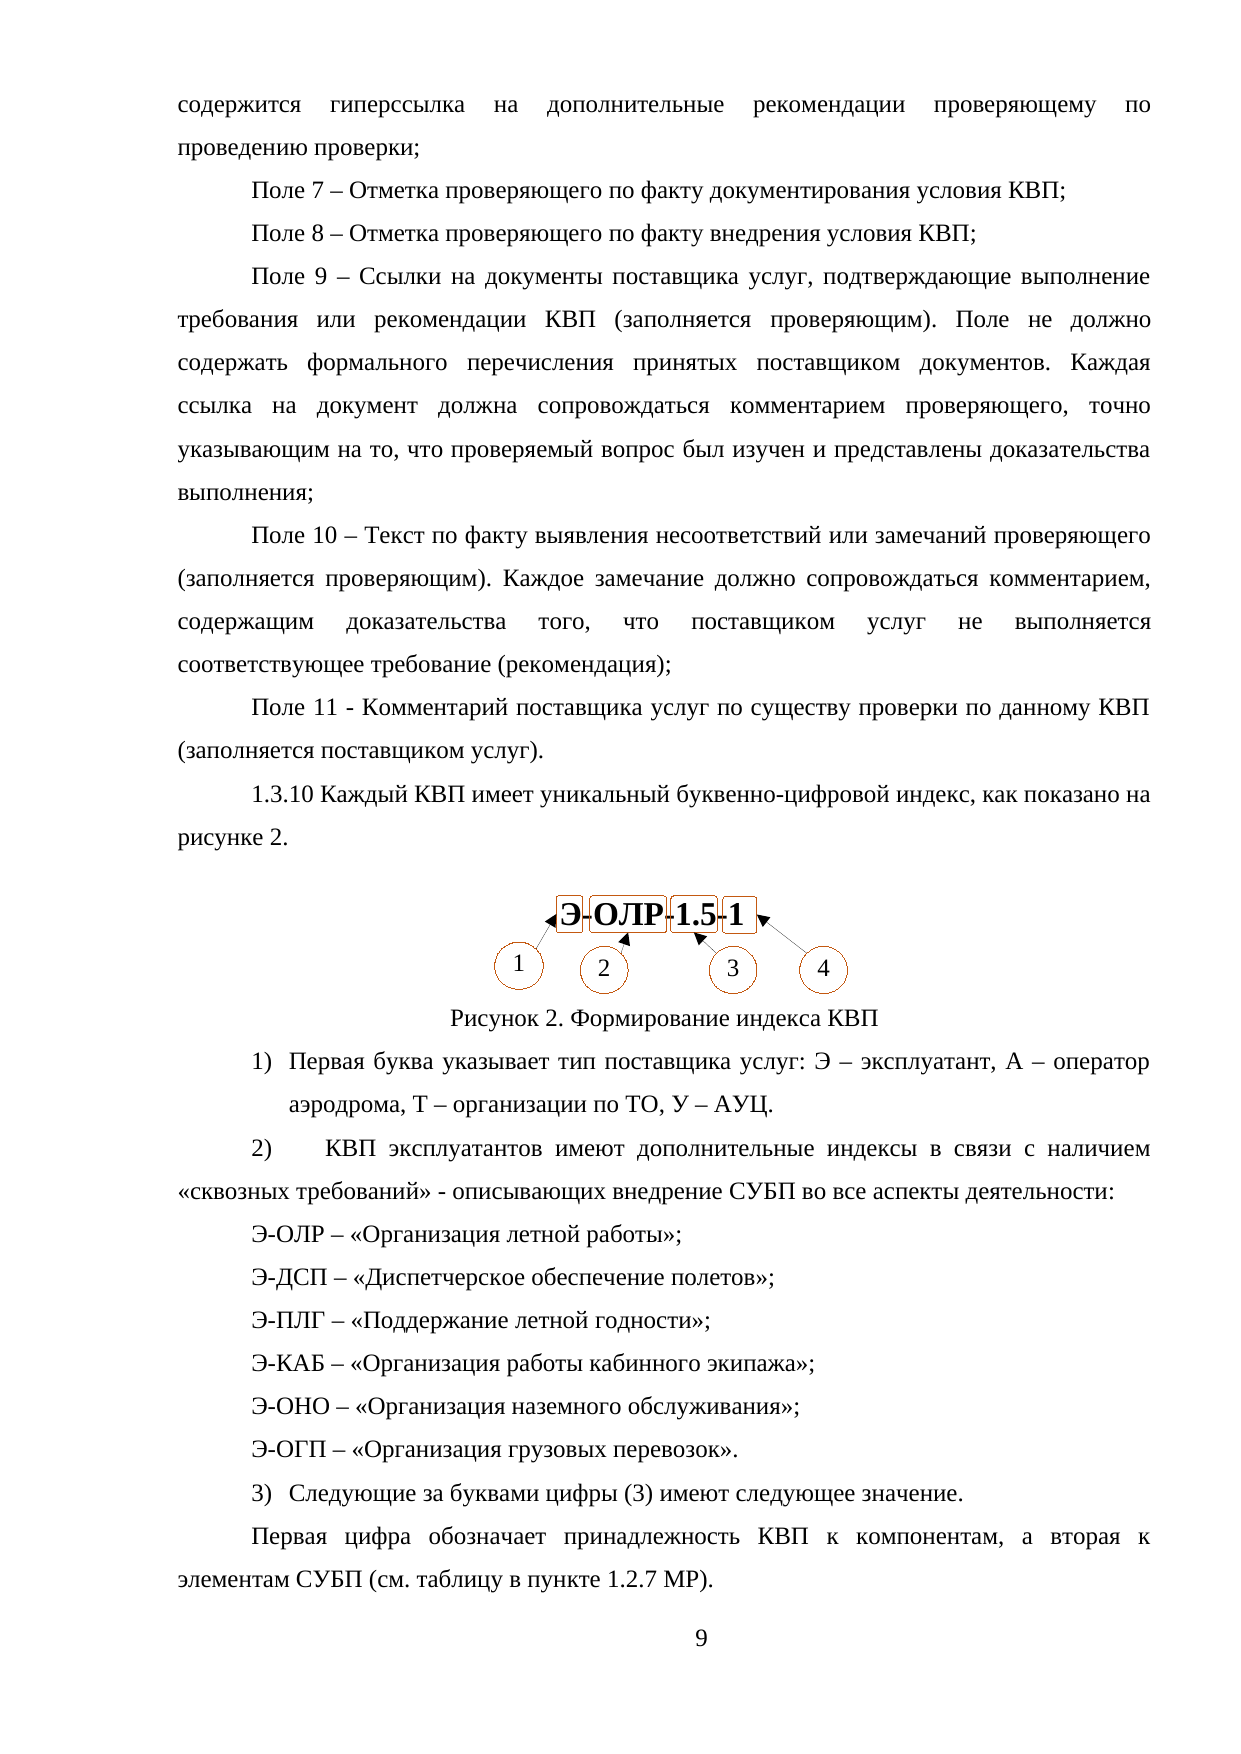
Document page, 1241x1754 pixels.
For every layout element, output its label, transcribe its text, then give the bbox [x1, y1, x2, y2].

text Поле 8 – Отметка проверяющего по факту внедрения условия КВП; [177, 218, 1152, 247]
text Поле 9 – Ссылки на документы поставщика услуг, подтверждающие выполнение требования или рекомендации КВП (заполняется проверяющим). Поле не должно содержать формального перечисления принятых поставщиком документов. Каждая ссылка на документ должна сопровождаться комментарием проверяющего, точно указывающим на то, что проверяемый вопрос был изучен и представлены доказательства выполнения; [177, 261, 1152, 506]
list 1.3.10 Каждый КВП имеет уникальный буквенно-цифровой индекс, как показано на рисунке 2. [177, 779, 1152, 851]
text Первая цифра обозначает принадлежность КВП к компонентам, а вторая к элементам СУБП (см. таблицу в пункте 1.2.7 МР). [177, 1521, 1152, 1593]
text Поле 11 - Комментарий поставщика услуг по существу проверки по данному КВП (заполняется поставщиком услуг). [177, 692, 1152, 764]
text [177, 89, 1152, 161]
text Э-ОНО – «Организация наземного обслуживания»; [177, 1391, 1152, 1420]
list Первая буква указывает тип поставщика услуг: Э – эксплуатант, А – оператор аэродрома, Т – организации по ТО, У – АУЦ. [251, 1046, 1152, 1118]
text Поле 10 – Текст по факту выявления несоответствий или замечаний проверяющего (заполняется проверяющим). Каждое замечание должно сопровождаться комментарием, содержащим доказательства того, что поставщиком услуг не выполняется соответствующее требование (рекомендация); [177, 520, 1152, 678]
list КВП эксплуатантов имеют дополнительные индексы в связи с наличием «сквозных требований» - описывающих внедрение СУБП во все аспекты деятельности: [177, 1133, 1152, 1204]
text Э-ПЛГ – «Поддержание летной годности»; [177, 1305, 1152, 1334]
text Э-КАБ – «Организация работы кабинного экипажа»; [177, 1348, 1152, 1377]
text Э-ДСП – «Диспетчерское обеспечение полетов»; [177, 1262, 1152, 1291]
list Рисунок 2. Формирование индекса КВП [177, 1003, 1152, 1032]
text Э-ОГП – «Организация грузовых перевозок». [177, 1434, 1152, 1463]
text Э-ОЛР – «Организация летной работы»; [177, 1219, 1152, 1248]
list Следующие за буквами цифры (3) имеют следующее значение. [251, 1478, 1152, 1506]
text Поле 7 – Отметка проверяющего по факту документирования условия КВП; [177, 175, 1152, 204]
